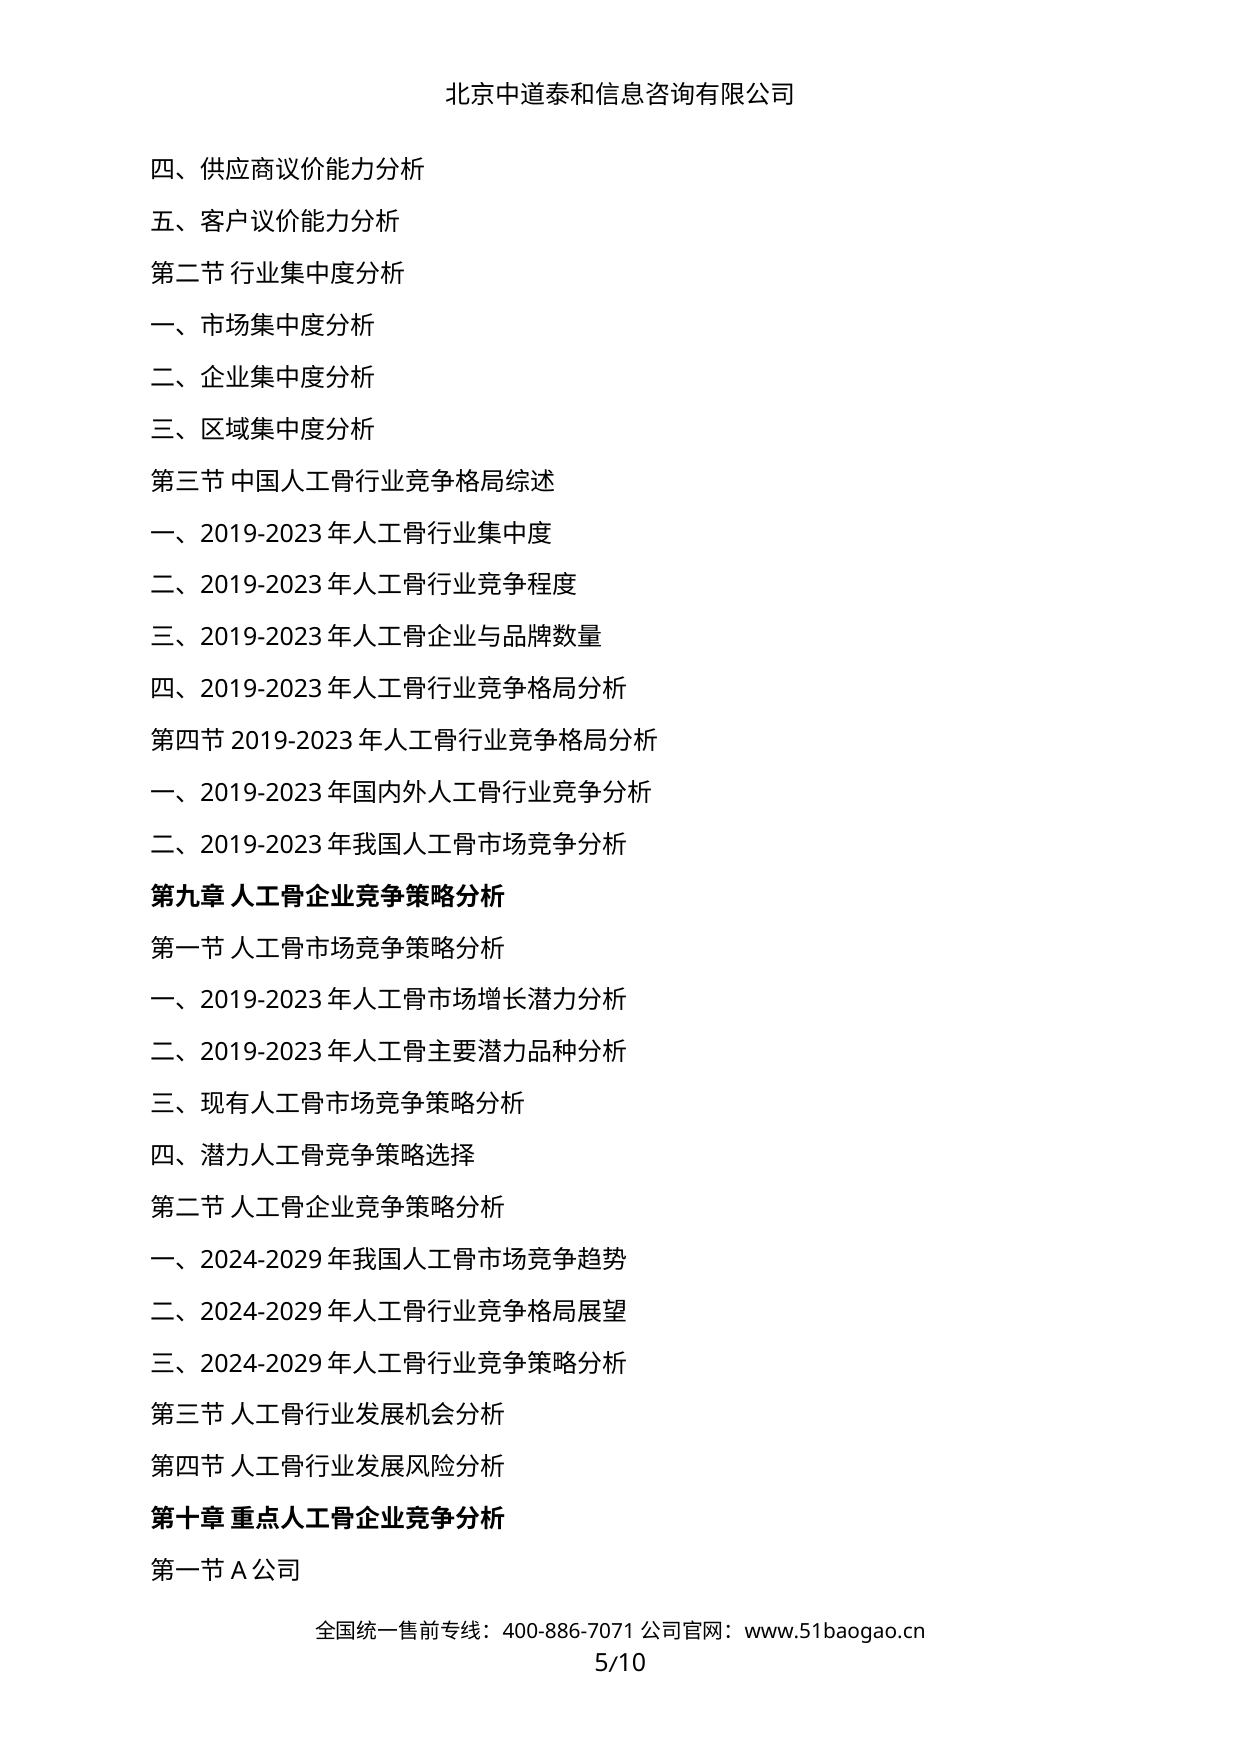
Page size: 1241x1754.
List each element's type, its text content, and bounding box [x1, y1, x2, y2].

text 第二节 人工骨企业竞争策略分析 [150, 1187, 1090, 1224]
text 三、2019-2023年人工骨企业与品牌数量 [150, 617, 1090, 653]
text 二、2024-2029年人工骨行业竞争格局展望 [150, 1291, 1090, 1327]
text 四、2019-2023年人工骨行业竞争格局分析 [150, 669, 1090, 705]
text 第三节 人工骨行业发展机会分析 [150, 1395, 1090, 1431]
text 二、企业集中度分析 [150, 357, 1090, 394]
text 第九章 人工骨企业竞争策略分析 [150, 876, 1090, 912]
text 二、2019-2023年我国人工骨市场竞争分析 [150, 824, 1090, 861]
text 四、供应商议价能力分析 [150, 150, 1090, 186]
text 二、2019-2023年人工骨行业竞争程度 [150, 565, 1090, 601]
text 一、市场集中度分析 [150, 306, 1090, 342]
text 一、2024-2029年我国人工骨市场竞争趋势 [150, 1239, 1090, 1276]
text 第一节 A公司 [150, 1551, 1090, 1587]
text 五、客户议价能力分析 [150, 202, 1090, 238]
text 第一节 人工骨市场竞争策略分析 [150, 928, 1090, 964]
text 第十章 重点人工骨企业竞争分析 [150, 1499, 1090, 1535]
text 一、2019-2023年人工骨行业集中度 [150, 513, 1090, 549]
text 三、区域集中度分析 [150, 409, 1090, 446]
text 第四节 人工骨行业发展风险分析 [150, 1447, 1090, 1483]
text 第三节 中国人工骨行业竞争格局综述 [150, 461, 1090, 497]
text 三、现有人工骨市场竞争策略分析 [150, 1084, 1090, 1120]
text 二、2019-2023年人工骨主要潜力品种分析 [150, 1032, 1090, 1068]
text 第二节 行业集中度分析 [150, 254, 1090, 290]
text 第四节 2019-2023年人工骨行业竞争格局分析 [150, 721, 1090, 757]
text 一、2019-2023年国内外人工骨行业竞争分析 [150, 772, 1090, 809]
text 四、潜力人工骨竞争策略选择 [150, 1136, 1090, 1172]
text 三、2024-2029年人工骨行业竞争策略分析 [150, 1343, 1090, 1379]
text 一、2019-2023年人工骨市场增长潜力分析 [150, 980, 1090, 1016]
